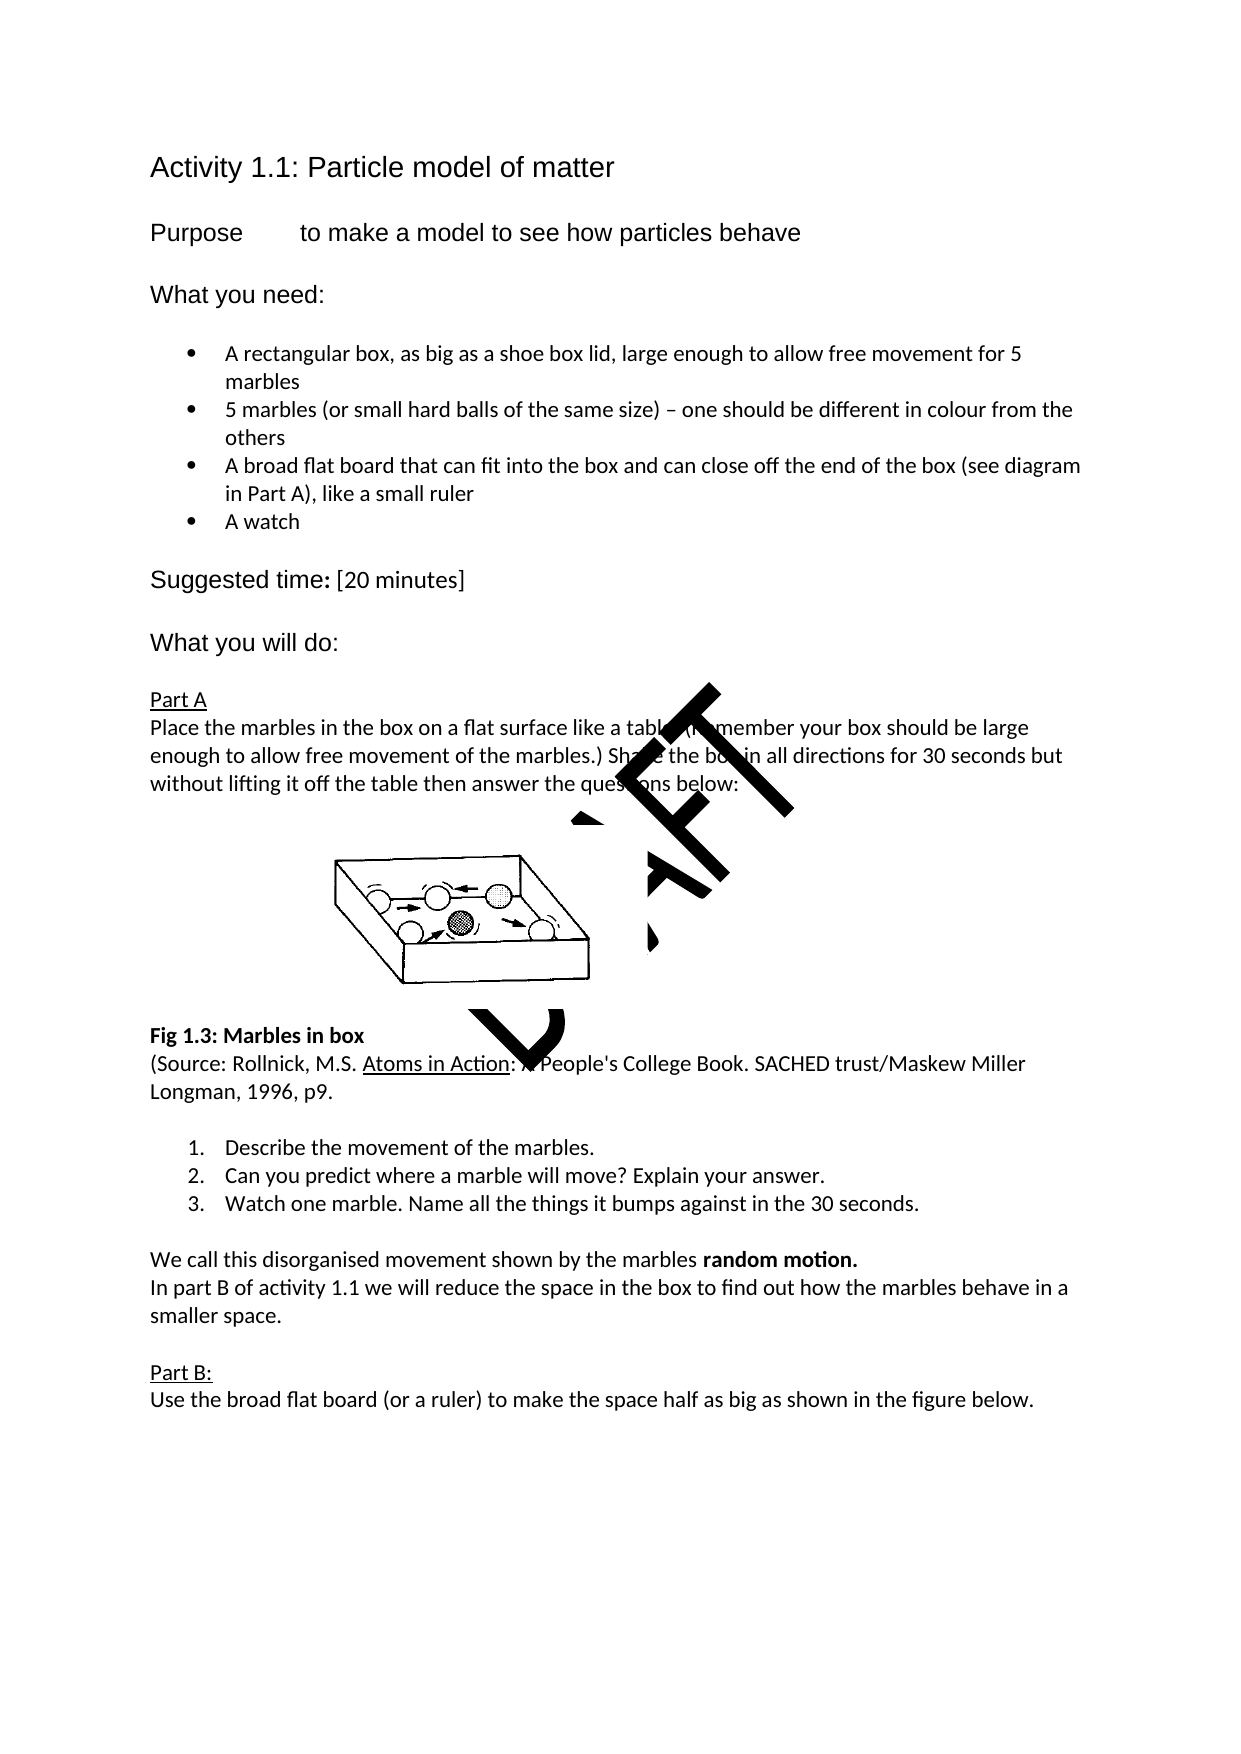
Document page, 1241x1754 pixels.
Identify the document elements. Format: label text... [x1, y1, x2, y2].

text Use the broad flat board (or a ruler) to make the space half as big as shown in the figure below. [150, 1386, 1090, 1414]
list A watch [187, 507, 1090, 536]
text What you need: [150, 280, 1090, 309]
list Describe the movement of the marbles. [187, 1133, 1090, 1161]
list Watch one marble. Name all the things it bumps against in the 30 seconds. [187, 1189, 1090, 1217]
list A rectangular box, as big as a shoe box lid, large enough to allow free movement for 5 marbles [187, 339, 1090, 395]
picture [300, 825, 648, 1009]
list A broad flat board that can fit into the box and can close off the end of the box (see diagram in Part A), like a small ruler [187, 451, 1090, 507]
text Fig 1.3: Marbles in box [150, 1021, 1090, 1049]
text Part A [150, 685, 1090, 713]
text Suggested time: [20 minutes] [150, 564, 1090, 595]
text Place the marbles in the box on a flat surface like a table. (Remember your box should be large enough to allow free movement of the marbles.) Shake the box in all directions for 30 seconds but without lifting it off the table then answer the questions below: [150, 713, 1090, 797]
text In part B of activity 1.1 we will reduce the space in the box to find out how the marbles behave in a smaller space. [150, 1273, 1090, 1329]
text We call this disorganised movement shown by the marbles random motion. [150, 1246, 1090, 1273]
list Can you predict where a marble will move? Explain your answer. [187, 1161, 1090, 1189]
text (Source: Rollnick, M.S. Atoms in Action: A People's College Book. SACHED trust/Maskew Miller Longman, 1996, p9. [150, 1049, 1090, 1105]
text Part B: [150, 1358, 1090, 1386]
text What you will do: [150, 628, 1090, 657]
list 5 marbles (or small hard balls of the same size) – one should be different in colour from the others [187, 395, 1090, 451]
text Purpose to make a model to see how particles behave [150, 218, 1090, 247]
subtitle Activity 1.1: Particle model of matter [150, 150, 1090, 183]
